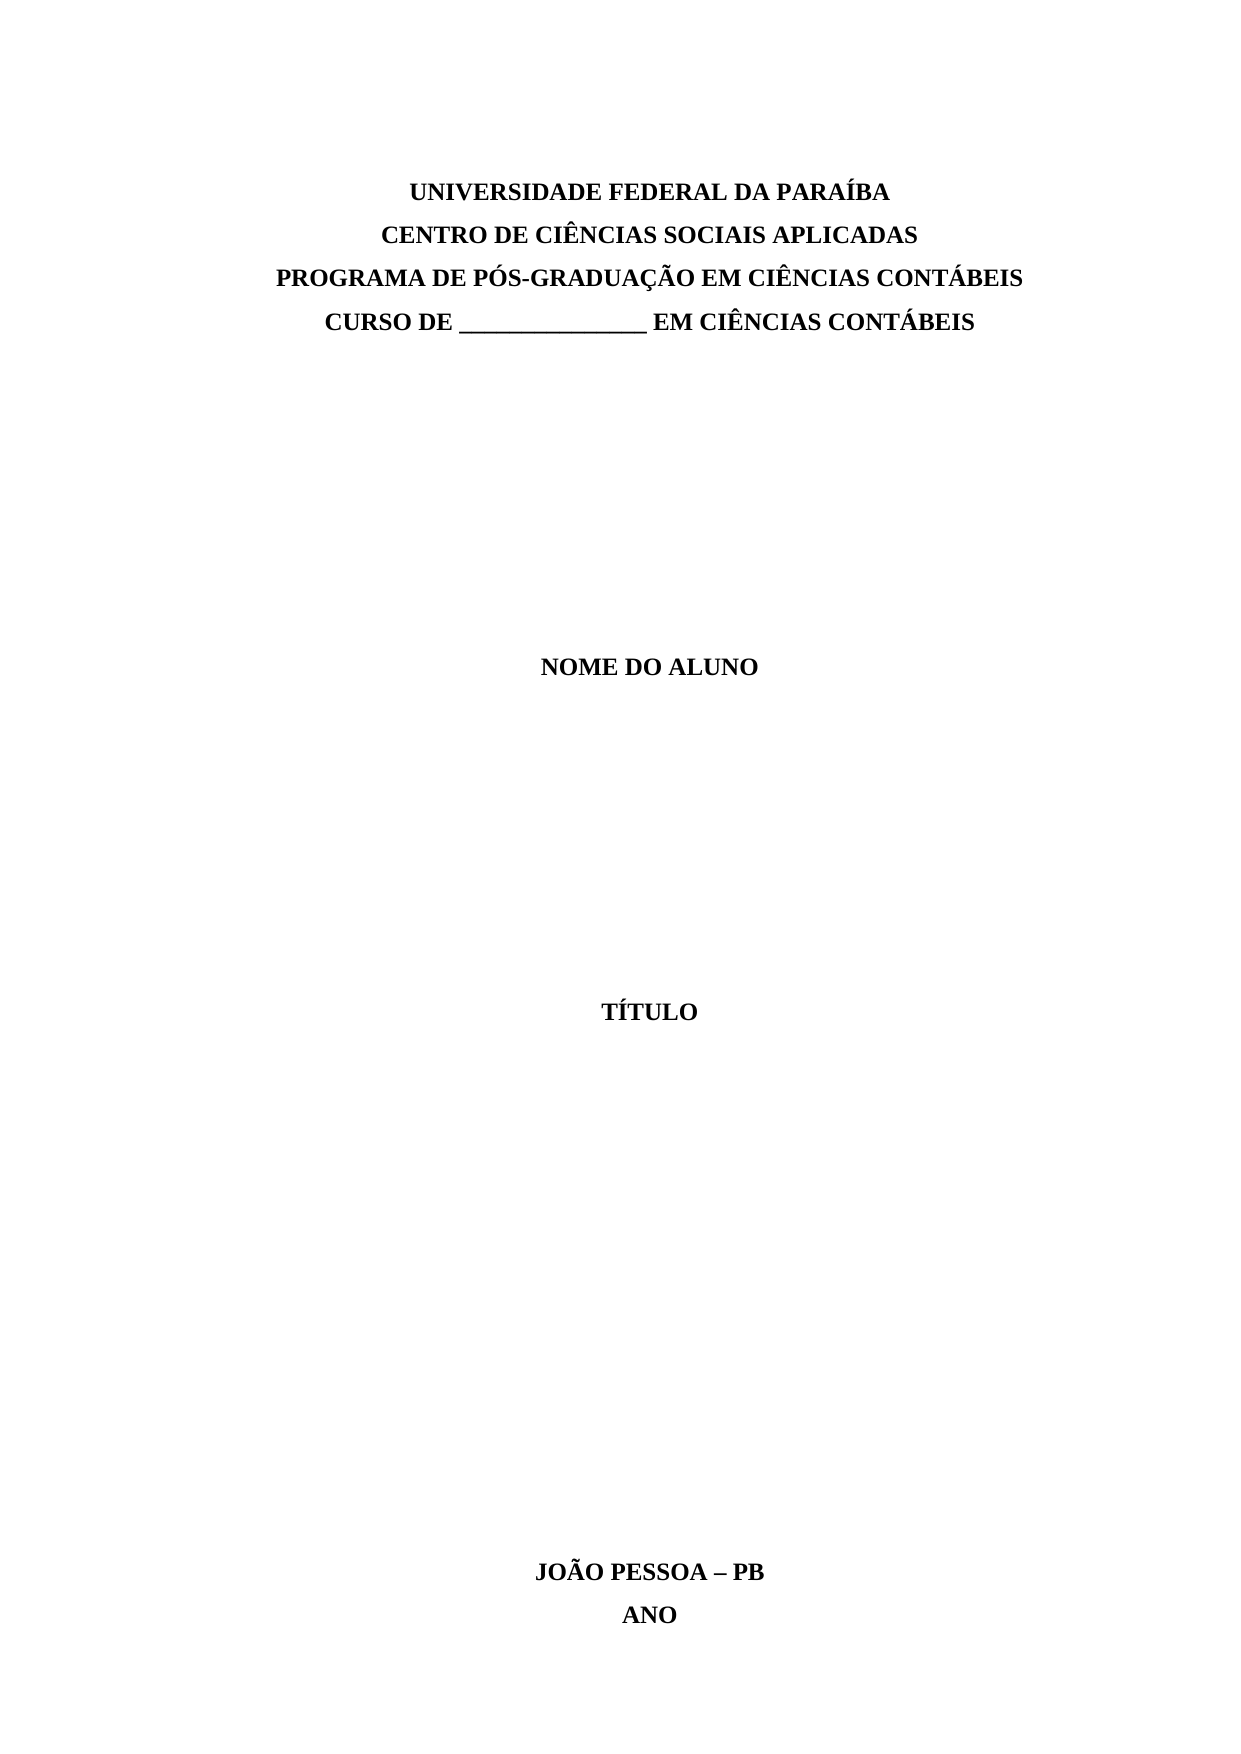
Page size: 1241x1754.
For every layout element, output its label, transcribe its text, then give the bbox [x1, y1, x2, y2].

text ANO [177, 1600, 1122, 1629]
text JOÃO PESSOA – PB [177, 1557, 1122, 1586]
text CENTRO DE CIÊNCIAS SOCIAIS APLICADAS [177, 220, 1122, 249]
text CURSO DE _______________ EM CIÊNCIAS CONTÁBEIS [177, 307, 1122, 335]
text NOME DO ALUNO [177, 652, 1122, 680]
text TÍTULO [177, 997, 1122, 1025]
text UNIVERSIDADE FEDERAL DA PARAÍBA [177, 177, 1122, 206]
text PROGRAMA DE PÓS-GRADUAÇÃO EM CIÊNCIAS CONTÁBEIS [177, 263, 1122, 292]
